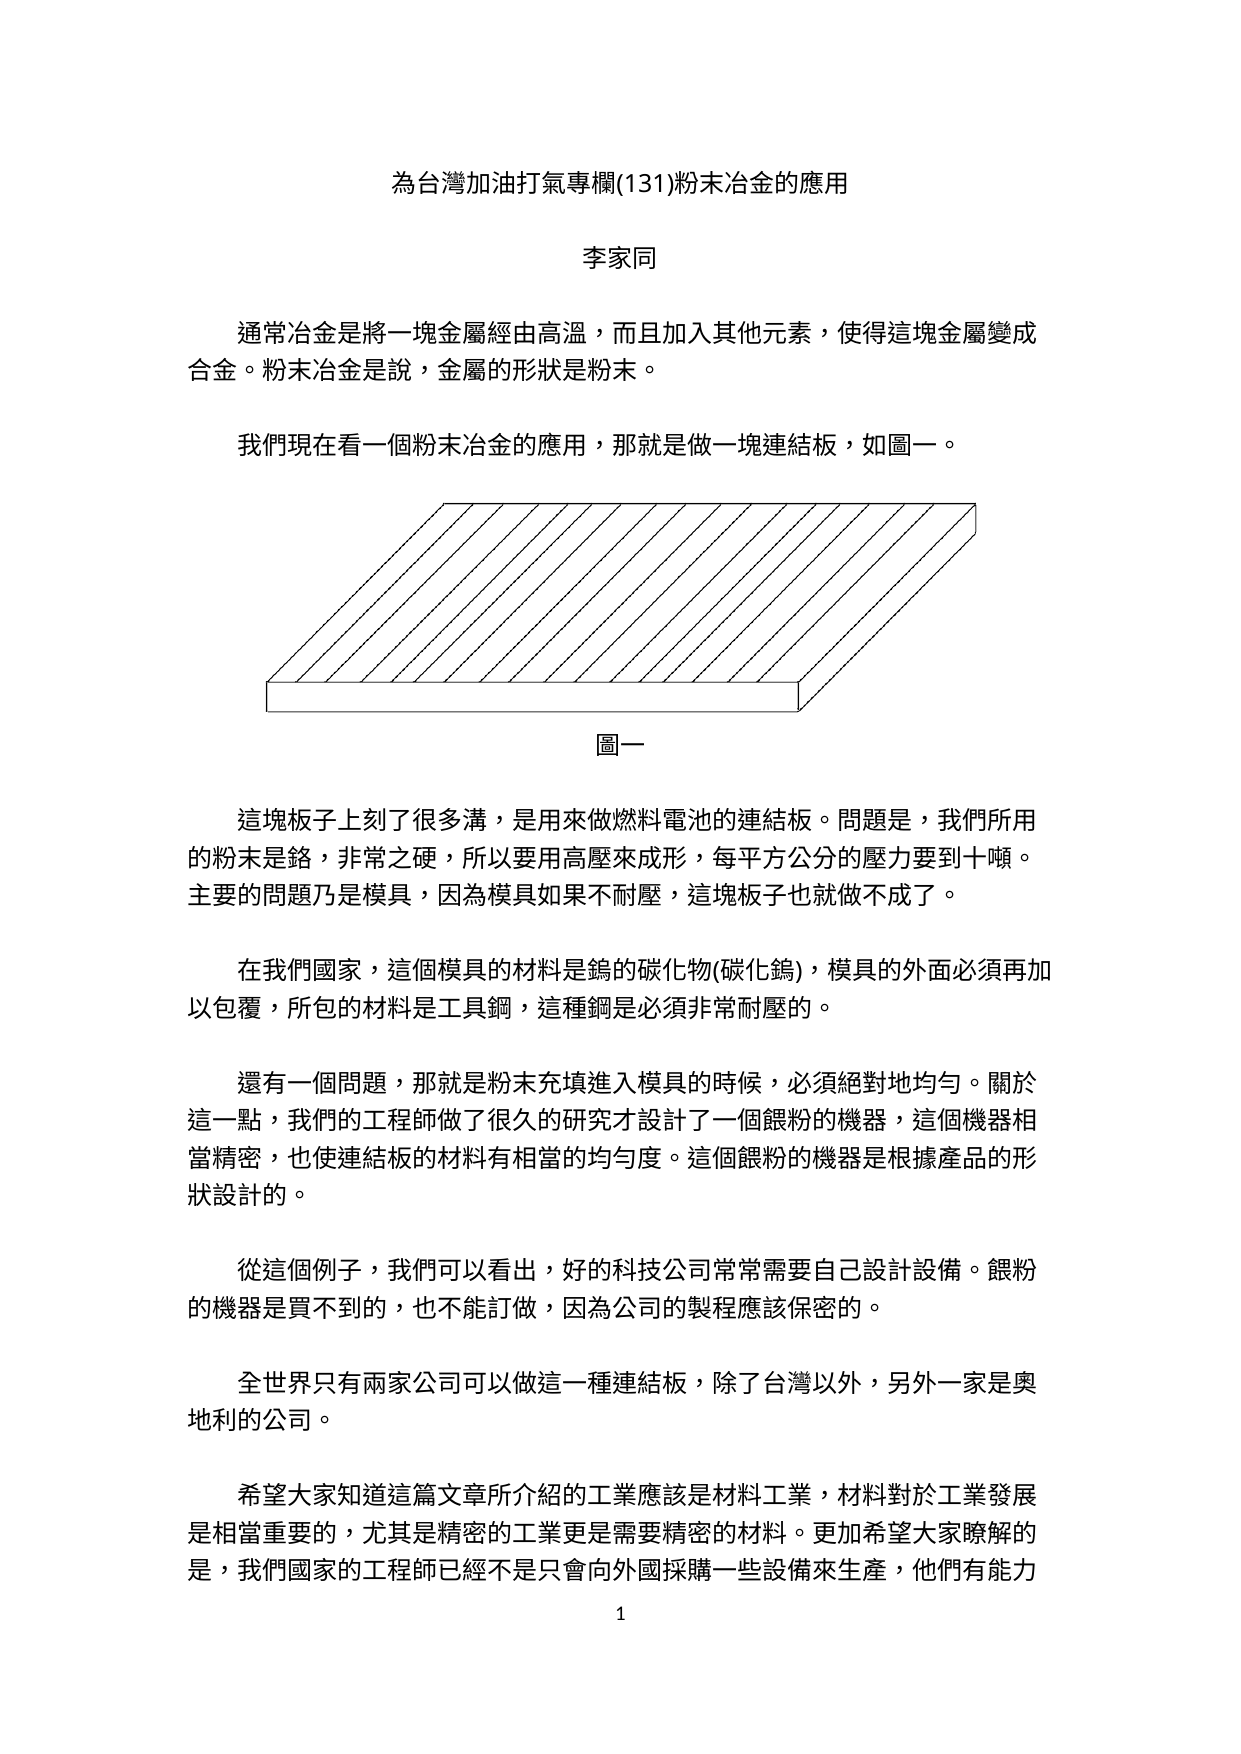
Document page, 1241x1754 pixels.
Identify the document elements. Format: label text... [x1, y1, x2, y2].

text 從這個例子，我們可以看出，好的科技公司常常需要自己設計設備。餵粉的機器是買不到的，也不能訂做，因為公司的製程應該保密的。 [187, 1250, 1053, 1325]
text 在我們國家，這個模具的材料是鎢的碳化物(碳化鎢)，模具的外面必須再加以包覆，所包的材料是工具鋼，這種鋼是必須非常耐壓的。 [187, 950, 1053, 1025]
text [187, 1475, 1053, 1587]
text 還有一個問題，那就是粉末充填進入模具的時候，必須絕對地均勻。關於這一點，我們的工程師做了很久的研究才設計了一個餵粉的機器，這個機器相當精密，也使連結板的材料有相當的均勻度。這個餵粉的機器是根據產品的形狀設計的。 [187, 1062, 1053, 1212]
text 這塊板子上刻了很多溝，是用來做燃料電池的連結板。問題是，我們所用的粉末是鉻，非常之硬，所以要用高壓來成形，每平方公分的壓力要到十噸。主要的問題乃是模具，因為模具如果不耐壓，這塊板子也就做不成了。 [187, 800, 1053, 912]
text 為台灣加油打氣專欄(131)粉末冶金的應用 [187, 162, 1053, 200]
text 我們現在看一個粉末冶金的應用，那就是做一塊連結板，如圖一。 [187, 425, 1053, 462]
text 圖一 [187, 725, 1053, 762]
text 李家同 [187, 237, 1053, 275]
text 全世界只有兩家公司可以做這一種連結板，除了台灣以外，另外一家是奧地利的公司。 [187, 1362, 1053, 1437]
text 通常冶金是將一塊金屬經由高溫，而且加入其他元素，使得這塊金屬變成合金。粉末冶金是說，金屬的形狀是粉末。 [187, 312, 1053, 387]
